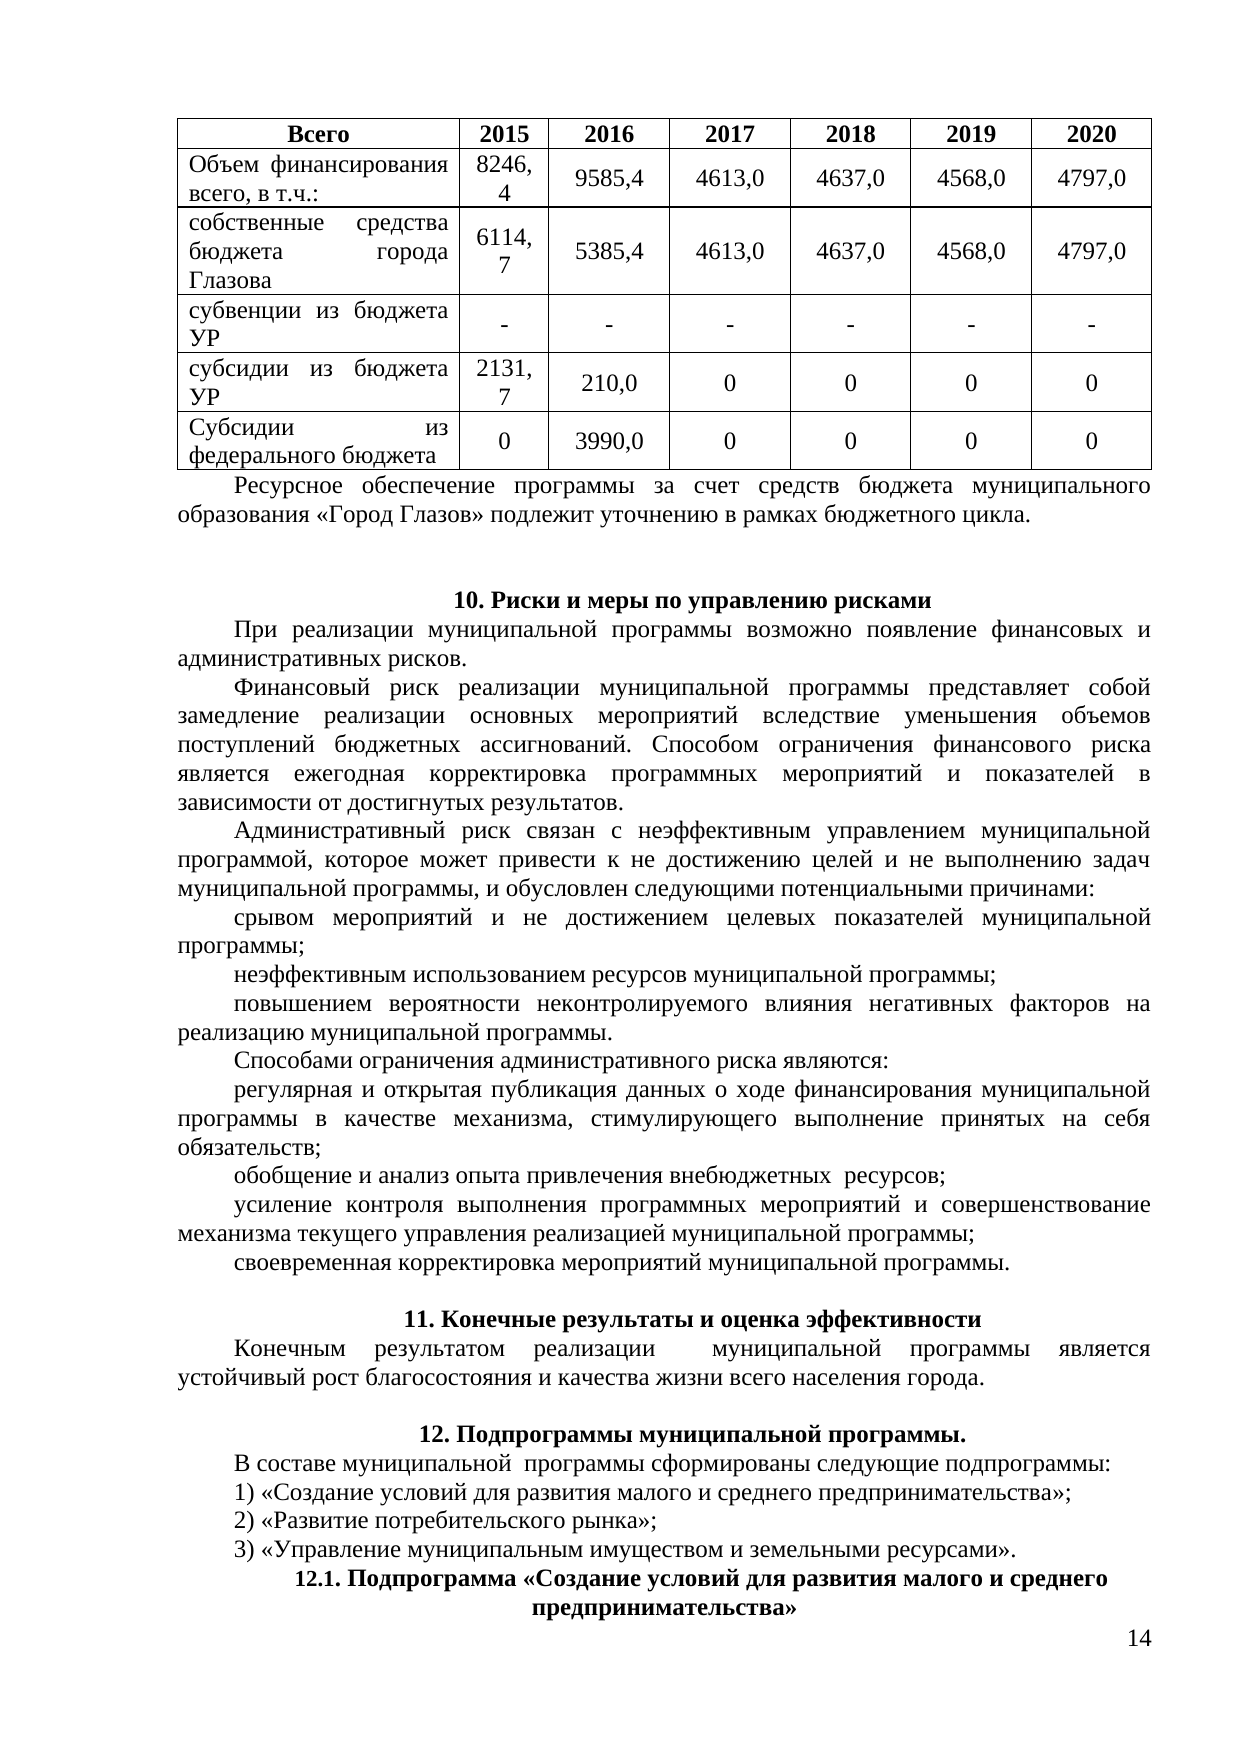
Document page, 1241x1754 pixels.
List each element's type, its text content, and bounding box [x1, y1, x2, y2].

text Финансовый риск реализации муниципальной программы представляет собой замедление реализации основных мероприятий вследствие уменьшения объемов поступлений бюджетных ассигнований. Способом ограничения финансового риска является ежегодная корректировка программных мероприятий и показателей в зависимости от достигнутых результатов. [177, 672, 1152, 815]
text 3) «Управление муниципальным имуществом и земельными ресурсами». [177, 1534, 1152, 1563]
text неэффективным использованием ресурсов муниципальной программы; [177, 959, 1152, 988]
table_cell 0 [1032, 353, 1151, 411]
text срывом мероприятий и не достижением целевых показателей муниципальной программы; [177, 902, 1152, 959]
table_cell 0 [670, 412, 790, 469]
table_cell 4797,0 [1032, 208, 1151, 294]
table_cell 5385,4 [549, 208, 669, 294]
table_cell субвенции из бюджета УР [178, 295, 459, 352]
table_cell 0 [1032, 412, 1151, 469]
table_cell 0 [460, 412, 548, 469]
text Административный риск связан с неэффективным управлением муниципальной программой, которое может привести к не достижению целей и не выполнению задач муниципальной программы, и обусловлен следующими потенциальными причинами: [177, 815, 1152, 902]
table_cell 8246,4 [460, 149, 548, 206]
table_cell Субсидии из федерального бюджета [178, 412, 459, 469]
text 12. Подпрограммы муниципальной программы. [177, 1419, 1152, 1448]
table_cell 0 [670, 353, 790, 411]
table_cell 4797,0 [1032, 149, 1151, 206]
table_header 2019 [911, 119, 1031, 148]
text 11. Конечные результаты и оценка эффективности [177, 1304, 1152, 1333]
table_cell 0 [911, 412, 1031, 469]
table_cell 0 [911, 353, 1031, 411]
table_header Всего [178, 119, 459, 148]
text регулярная и открытая публикация данных о ходе финансирования муниципальной программы в качестве механизма, стимулирующего выполнение принятых на себя обязательств; [177, 1074, 1152, 1160]
table_cell 4613,0 [670, 149, 790, 206]
table_header 2016 [549, 119, 669, 148]
table_header 2018 [791, 119, 910, 148]
table_cell субсидии из бюджета УР [178, 353, 459, 411]
text При реализации муниципальной программы возможно появление финансовых и административных рисков. [177, 614, 1152, 672]
table_cell - [460, 295, 548, 352]
table_cell 3990,0 [549, 412, 669, 469]
text обобщение и анализ опыта привлечения внебюджетных ресурсов; [177, 1160, 1152, 1189]
table_cell Объем финансирования всего, в т.ч.: [178, 149, 459, 206]
table_cell 4637,0 [791, 208, 910, 294]
table_cell 4637,0 [791, 149, 910, 206]
table_header 2015 [460, 119, 548, 148]
table_cell 0 [791, 412, 910, 469]
text Конечным результатом реализации муниципальной программы является устойчивый рост благосостояния и качества жизни всего населения города. [177, 1333, 1152, 1390]
table_cell 4568,0 [911, 208, 1031, 294]
text 12.1. Подпрограмма «Создание условий для развития малого и среднего предпринимательства» [177, 1563, 1152, 1620]
table_cell 210,0 [549, 353, 669, 411]
table_cell 9585,4 [549, 149, 669, 206]
text В составе муниципальной программы сформированы следующие подпрограммы: [177, 1448, 1152, 1477]
table_cell - [549, 295, 669, 352]
text 2) «Развитие потребительского рынка»; [177, 1505, 1152, 1534]
table_cell 4613,0 [670, 208, 790, 294]
table_header 2017 [670, 119, 790, 148]
table_cell 4568,0 [911, 149, 1031, 206]
table_cell 6114,7 [460, 208, 548, 294]
table_cell 0 [791, 353, 910, 411]
table_cell 2131,7 [460, 353, 548, 411]
table_cell - [1032, 295, 1151, 352]
text усиление контроля выполнения программных мероприятий и совершенствование механизма текущего управления реализацией муниципальной программы; [177, 1189, 1152, 1247]
text 10. Риски и меры по управлению рисками [177, 585, 1152, 614]
table_header 2020 [1032, 119, 1151, 148]
table_cell - [670, 295, 790, 352]
text своевременная корректировка мероприятий муниципальной программы. [177, 1247, 1152, 1275]
text 1) «Создание условий для развития малого и среднего предпринимательства»; [177, 1477, 1152, 1505]
table_cell - [911, 295, 1031, 352]
text повышением вероятности неконтролируемого влияния негативных факторов на реализацию муниципальной программы. [177, 988, 1152, 1045]
text Способами ограничения административного риска являются: [177, 1045, 1152, 1074]
table_cell собственные средства бюджета города Глазова [178, 208, 459, 294]
table_cell - [791, 295, 910, 352]
text Ресурсное обеспечение программы за счет средств бюджета муниципального образования «Город Глазов» подлежит уточнению в рамках бюджетного цикла. [177, 470, 1152, 528]
